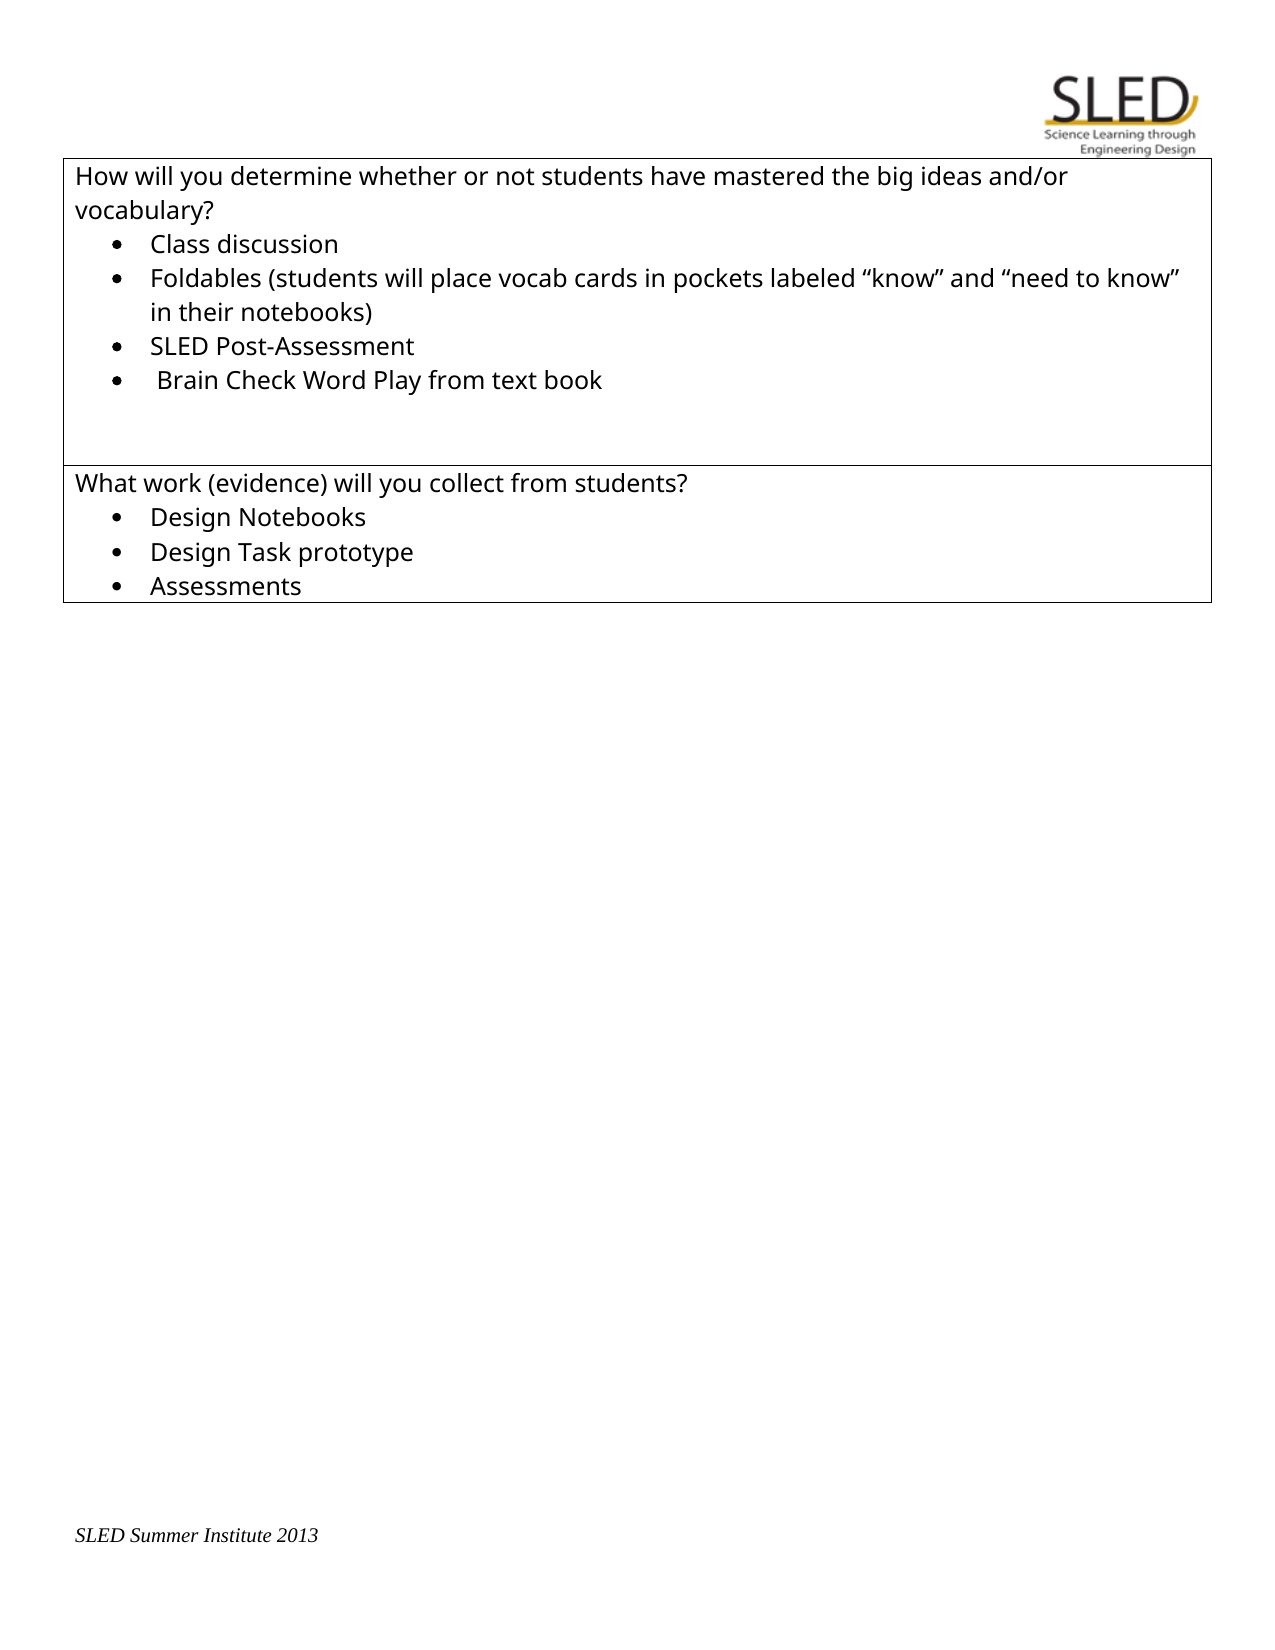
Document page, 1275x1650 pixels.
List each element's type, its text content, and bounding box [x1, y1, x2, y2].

table_cell What work (evidence) will you collect from students? Design Notebooks Design Task prototype Assessments [64, 466, 1211, 602]
table_cell How will you determine whether or not students have mastered the big ideas and/or vocabulary? Class discussion Foldables (students will place vocab cards in pockets labeled “know” and “need to know” in their notebooks) SLED Post-Assessment Brain Check Word Play from text book [64, 159, 1211, 465]
picture [1043, 75, 1200, 158]
